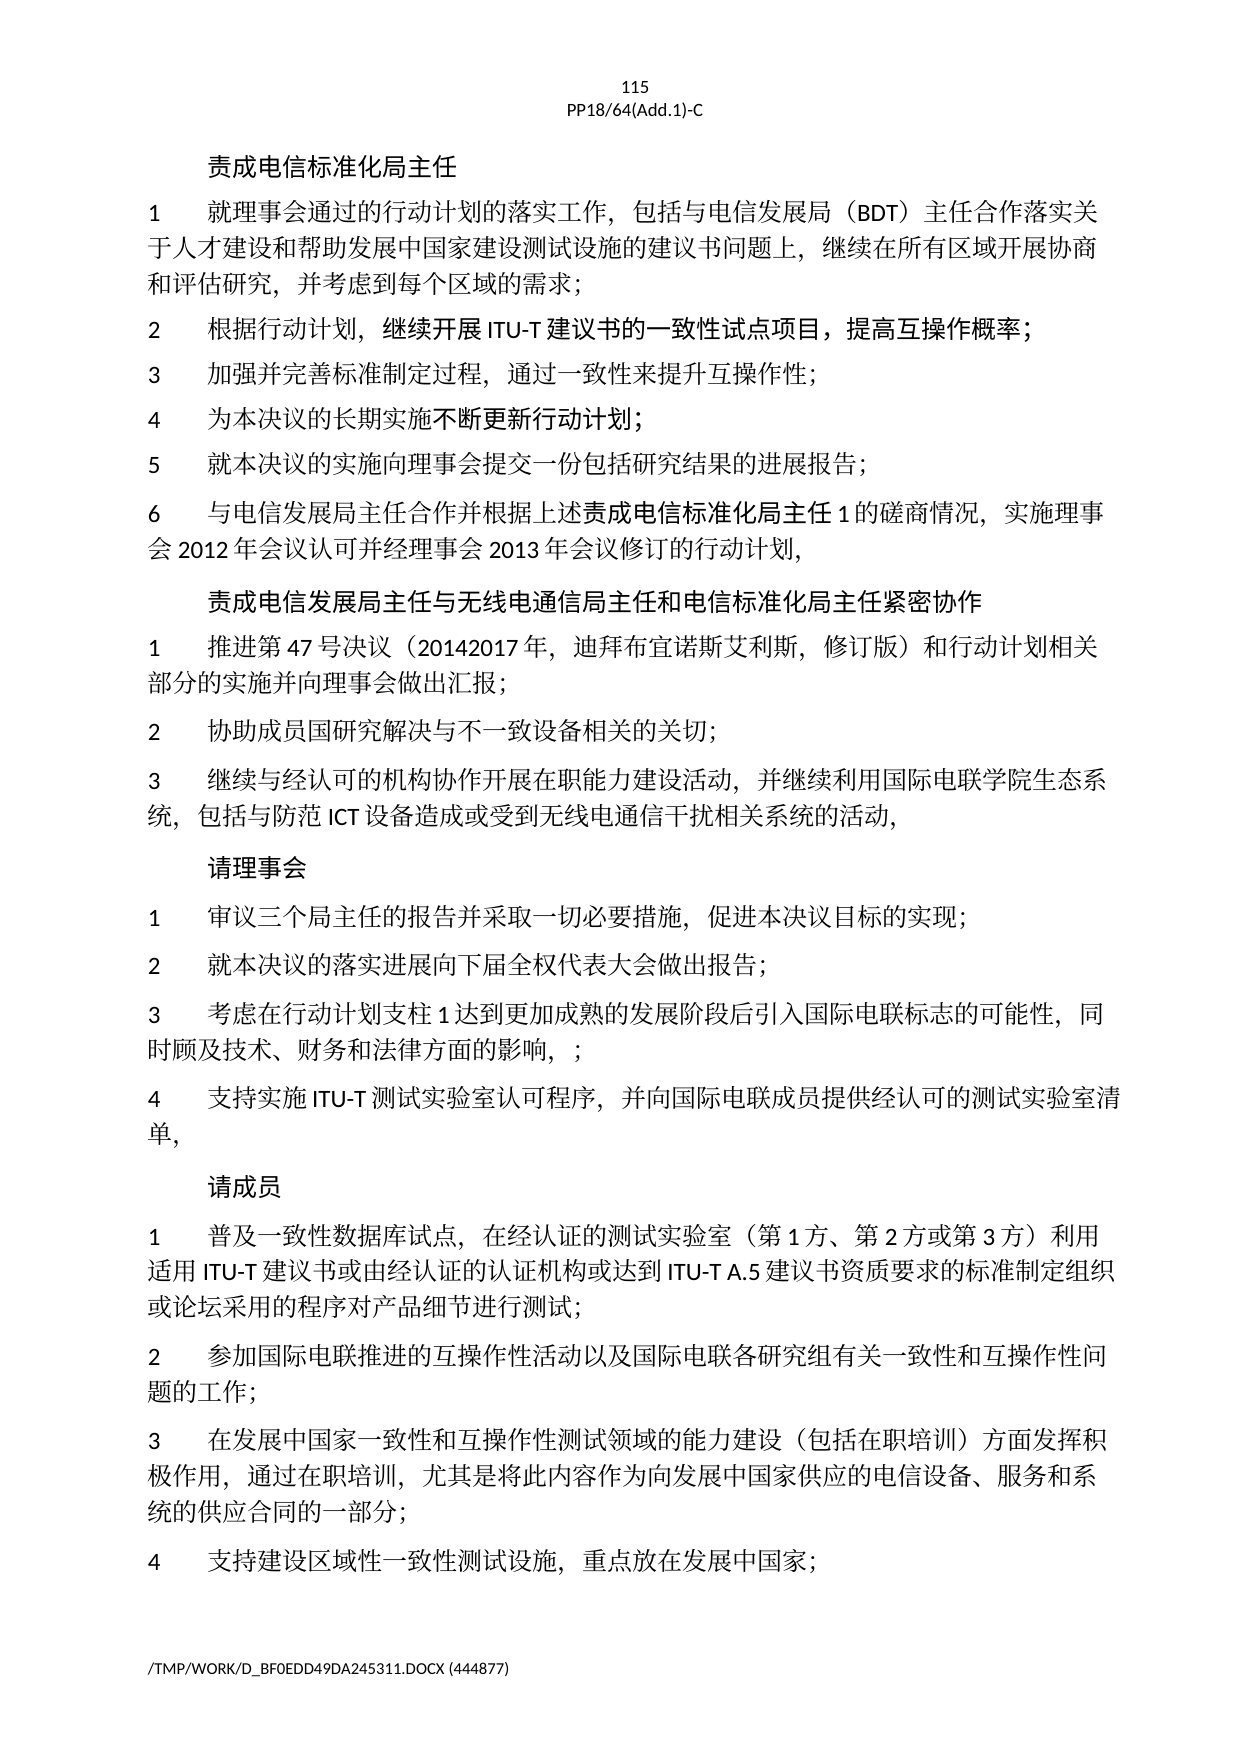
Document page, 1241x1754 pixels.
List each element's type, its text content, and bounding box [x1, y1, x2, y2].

text 1 普及一致性数据库试点，在经认证的测试实验室（第1方、第2方或第3方）利用适用ITU-T建议书或由经认证的认证机构或达到ITU-T A.5建议书资质要求的标准制定组织或论坛采用的程序对产品细节进行测试； [148, 1216, 1122, 1324]
text 2 协助成员国研究解决与不一致设备相关的关切； [148, 712, 1122, 748]
text 责成电信标准化局主任 [207, 148, 1122, 184]
text 3 考虑在行动计划支柱1达到更加成熟的发展阶段后引入国际电联标志的可能性，同时顾及技术、财务和法律方面的影响 [148, 994, 1122, 1066]
text 6 与电信发展局主任合作并根据上述责成电信标准化局主任1的磋商情况，实施理事会2012年会议认可并经理事会2013年会议修订的行动计划， [148, 493, 1122, 566]
text 4 支持建设区域性一致性测试设施，重点放在发展中国家； [148, 1541, 1122, 1577]
text 1 推进第47号决议（年，，修订版）和行动计划相关部分的实施并向理事会做出汇报； [148, 627, 1122, 699]
text 3 加强并完善标准制定过程，通过一致性来提升互操作性； [148, 355, 1122, 391]
text 请成员 [207, 1167, 1122, 1204]
text 2 就本决议的落实进展向下届全权代表大会做出报告； [148, 946, 1122, 982]
text 请理事会 [207, 849, 1122, 885]
text 3 继续与经认可的机构协作开展在职能力建设活动，并继续利用国际电联学院生态系统，包括与防范ICT设备造成或受到无线电通信干扰相关系统的活动， [148, 760, 1122, 832]
text 责成电信发展局主任与无线电通信局主任和电信标准化局主任紧密协作 [207, 582, 1122, 618]
text 5 就本决议的实施向理事会提交一份包括研究结果的进展报告； [148, 445, 1122, 481]
text 3 在发展中国家一致性和互操作性测试领域的能力建设（包括在职培训）方面发挥积极作用，通过在职培训，尤其是将此内容作为向发展中国家供应的电信设备、服务和系统的供应合同的一部分； [148, 1421, 1122, 1529]
text 1 审议三个局主任的报告并采取一切必要措施，促进本决议目标的实现； [148, 898, 1122, 933]
text 2 参加国际电联推进的互操作性活动以及国际电联各研究组有关一致性和互操作性问题的工作； [148, 1336, 1122, 1408]
text 1 就理事会通过的行动计划的落实工作，包括与电信发展局（BDT）主任合作落实关于人才建设和帮助发展中国家建设测试设施的建议书问题上，继续在所有区域开展协商和评估研究，并考虑到每个区域的需求； [148, 193, 1122, 301]
text 2 根据行动计划，继续开展ITU-T建议书的一致性试点项目，提高互操作概率； [148, 310, 1122, 346]
text 4 为本决议的长期实施不断更新行动计划； [148, 400, 1122, 436]
